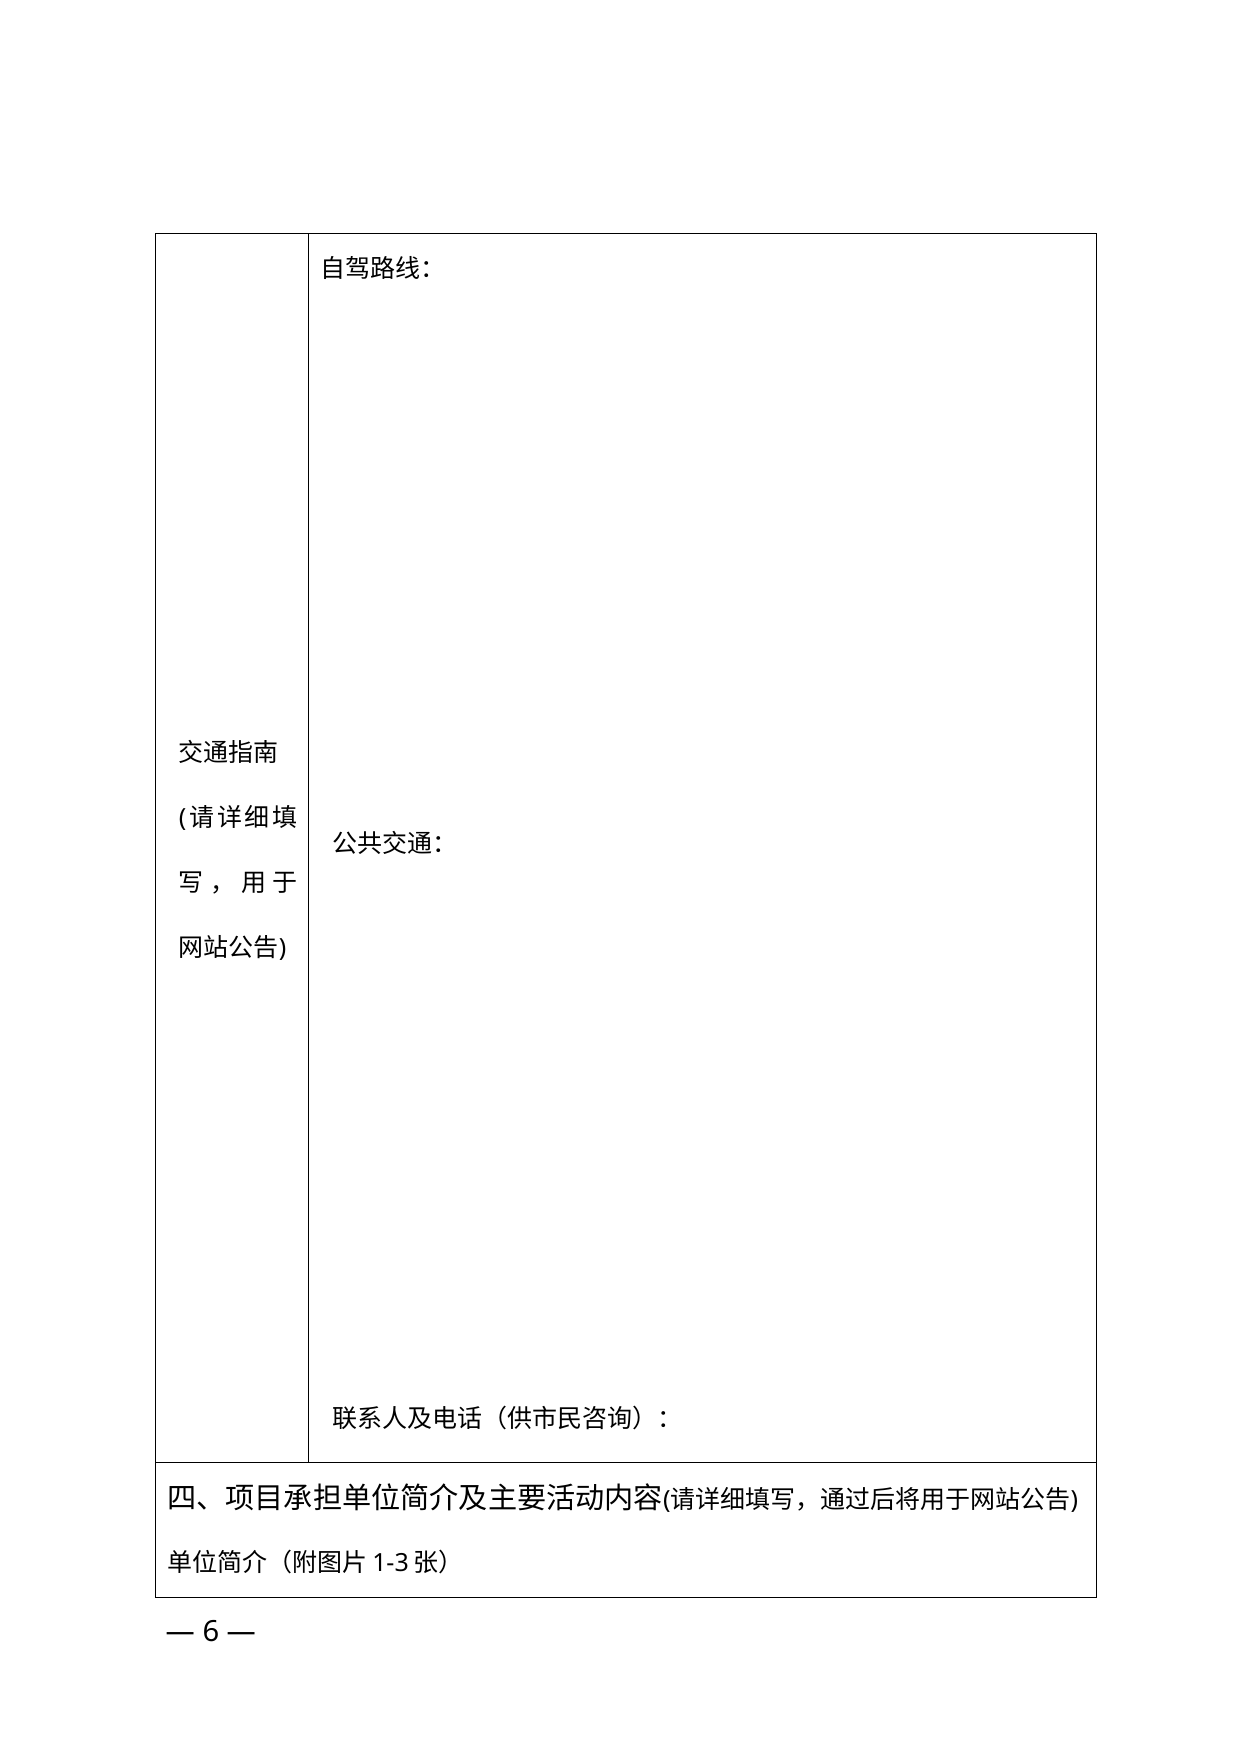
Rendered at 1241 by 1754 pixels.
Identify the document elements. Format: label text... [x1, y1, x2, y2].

table_cell 自驾路线： 公共交通： 联系人及电话（供市民咨询）： [309, 234, 1096, 1462]
table_cell 交通指南 (请详细填写，用于网站公告) [156, 234, 308, 1462]
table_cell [156, 1463, 1096, 1597]
